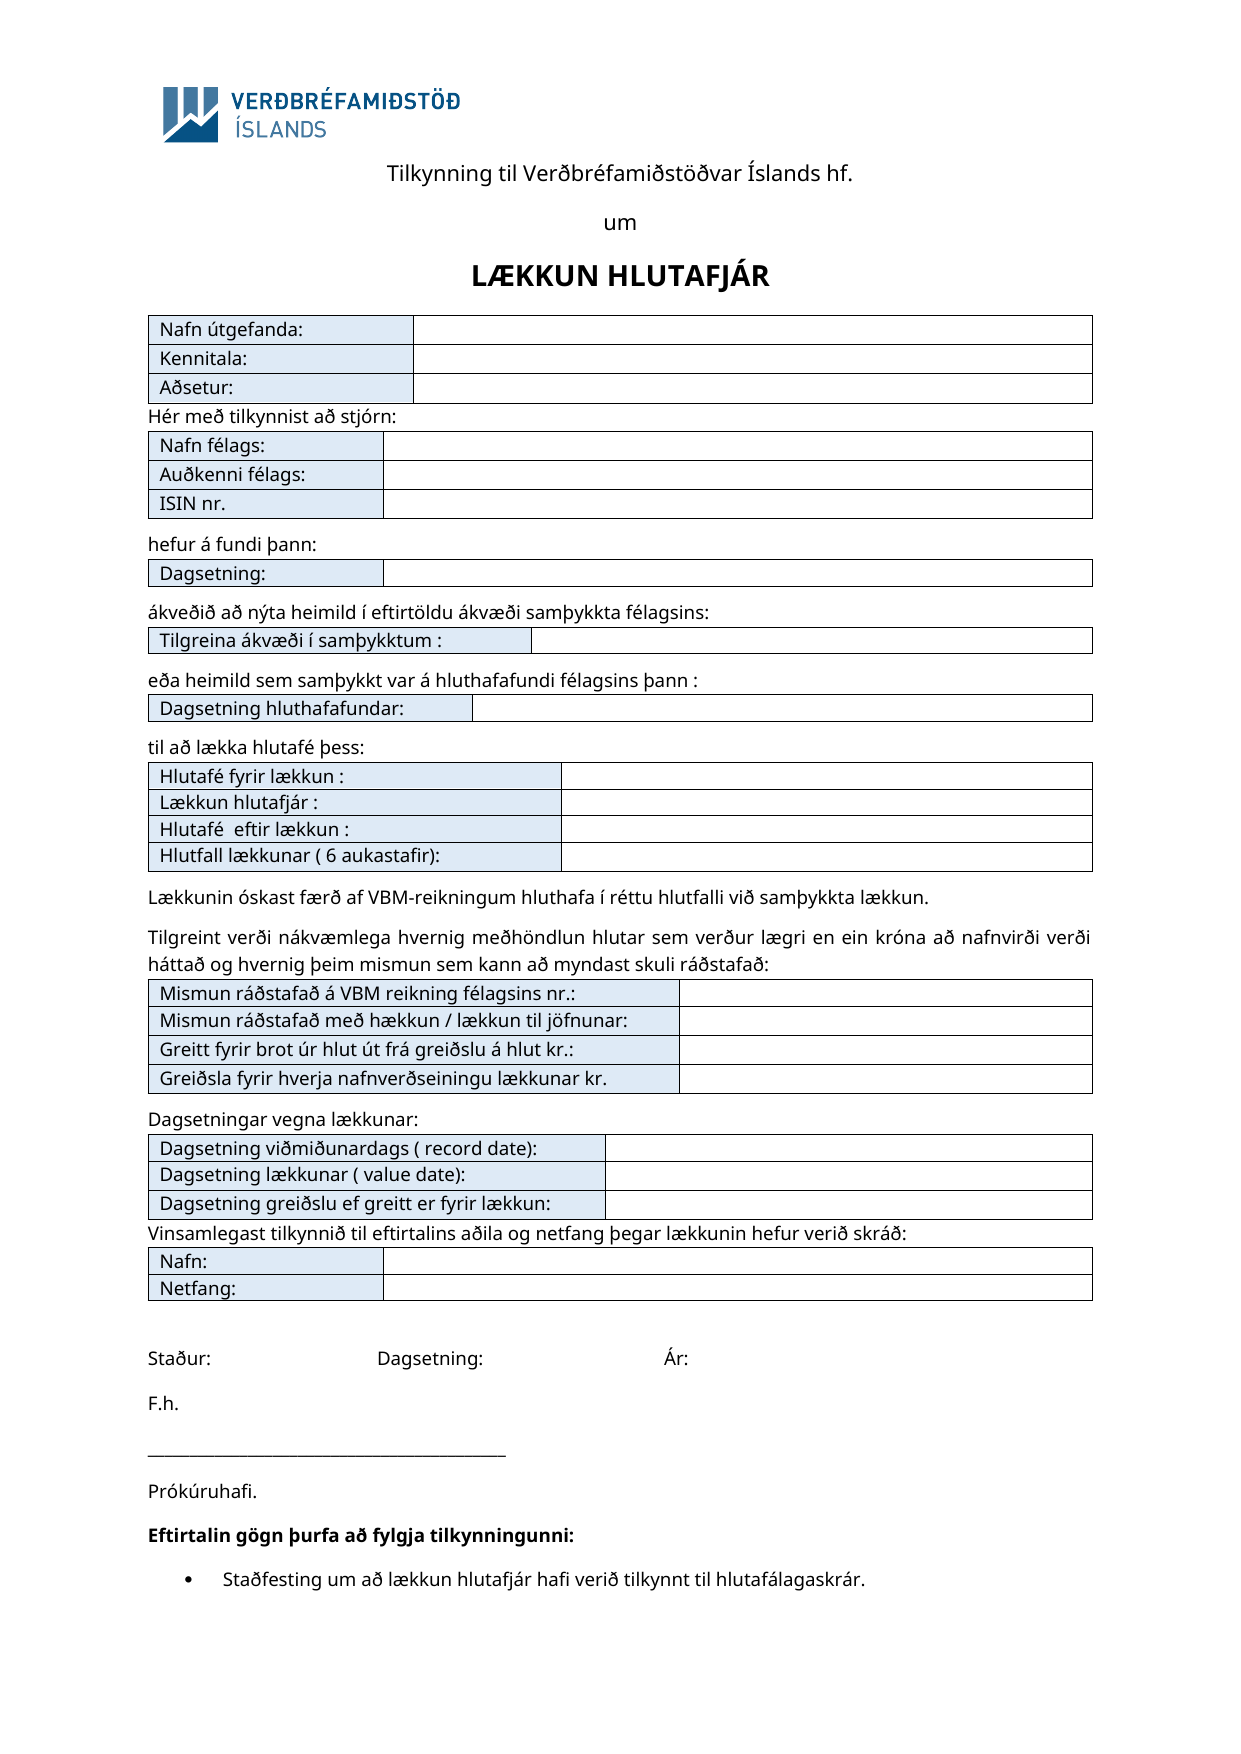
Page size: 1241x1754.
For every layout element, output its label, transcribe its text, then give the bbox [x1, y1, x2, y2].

text ___________________________________________ [148, 1434, 1093, 1459]
table_cell [414, 374, 1092, 402]
table_header Dagsetning: [149, 560, 383, 586]
table_cell Lækkun hlutafjár : [149, 790, 561, 815]
table_header Nafn útgefanda: [149, 316, 413, 344]
table_header Tilgreina ákvæði í samþykktum : [149, 628, 531, 653]
table_cell [414, 345, 1092, 373]
table_header [414, 316, 1092, 344]
table_header [384, 560, 1092, 586]
table_cell [606, 1191, 1092, 1219]
text Dagsetningar vegna lækkunar: [148, 1107, 1093, 1132]
table_cell [562, 843, 1092, 871]
text LÆKKUN HLUTAFJÁR [148, 256, 1093, 295]
table_cell Dagsetning greiðslu ef greitt er fyrir lækkun: [149, 1191, 605, 1219]
text Vinsamlegast tilkynnið til eftirtalins aðila og netfang þegar lækkunin hefur verið skráð: [148, 1220, 1093, 1245]
table_cell [562, 816, 1092, 842]
table_cell ISIN nr. [149, 490, 383, 518]
table_cell Hlutafé eftir lækkun : [149, 816, 561, 842]
text Prókúruhafi. [148, 1478, 1093, 1504]
table_cell Kennitala: [149, 345, 413, 373]
table_header Mismun ráðstafað á VBM reikning félagsins nr.: [149, 980, 679, 1006]
table_header [562, 763, 1092, 788]
table_cell Greitt fyrir brot úr hlut út frá greiðslu á hlut kr.: [149, 1036, 679, 1064]
list Staðfesting um að lækkun hlutafjár hafi verið tilkynnt til hlutafálagaskrár. [185, 1566, 1093, 1592]
text Hér með tilkynnist að stjórn: [148, 404, 1093, 429]
text F.h. [148, 1390, 1093, 1415]
table_cell [384, 490, 1092, 518]
table_header [532, 628, 1092, 653]
table_cell [562, 790, 1092, 815]
table_cell Netfang: [149, 1275, 383, 1300]
table_header [473, 695, 1092, 721]
text Tilkynning til Verðbréfamiðstöðvar Íslands hf. [148, 158, 1093, 188]
table_header Dagsetning hluthafafundar: [149, 695, 472, 721]
table_header [384, 1248, 1092, 1274]
table_cell [606, 1162, 1092, 1190]
text um [148, 207, 1093, 237]
text Tilgreint verði nákvæmlega hvernig meðhöndlun hlutar sem verður lægri en ein króna að nafnvirði verði háttað og hvernig þeim mismun sem kann að myndast skuli ráðstafað: [148, 924, 1093, 977]
table_header Nafn félags: [149, 432, 383, 460]
table_cell Dagsetning lækkunar ( value date): [149, 1162, 605, 1190]
table_header [384, 432, 1092, 460]
table_cell Mismun ráðstafað með hækkun / lækkun til jöfnunar: [149, 1007, 679, 1035]
table_cell [680, 1036, 1092, 1064]
text ákveðið að nýta heimild í eftirtöldu ákvæði samþykkta félagsins: [148, 599, 1093, 625]
table_header [606, 1135, 1092, 1161]
text Staður: Dagsetning: Ár: [148, 1346, 1093, 1371]
table_cell Aðsetur: [149, 374, 413, 402]
table_cell Hlutfall lækkunar ( 6 aukastafir): [149, 843, 561, 871]
picture [147, 73, 479, 159]
table_cell [680, 1007, 1092, 1035]
table_cell [680, 1065, 1092, 1093]
text hefur á fundi þann: [148, 532, 1093, 557]
table_header Hlutafé fyrir lækkun : [149, 763, 561, 788]
text Eftirtalin gögn þurfa að fylgja tilkynningunni: [148, 1522, 1093, 1548]
table_header Dagsetning viðmiðunardags ( record date): [149, 1135, 605, 1161]
text til að lækka hlutafé þess: [148, 734, 1093, 760]
table_cell Greiðsla fyrir hverja nafnverðseiningu lækkunar kr. [149, 1065, 679, 1093]
text eða heimild sem samþykkt var á hluthafafundi félagsins þann : [148, 667, 1093, 692]
table_cell [384, 461, 1092, 489]
table_cell Auðkenni félags: [149, 461, 383, 489]
text Lækkunin óskast færð af VBM-reikningum hluthafa í réttu hlutfalli við samþykkta lækkun. [148, 884, 1093, 910]
table_cell [384, 1275, 1092, 1300]
table_header [680, 980, 1092, 1006]
table_header Nafn: [149, 1248, 383, 1274]
